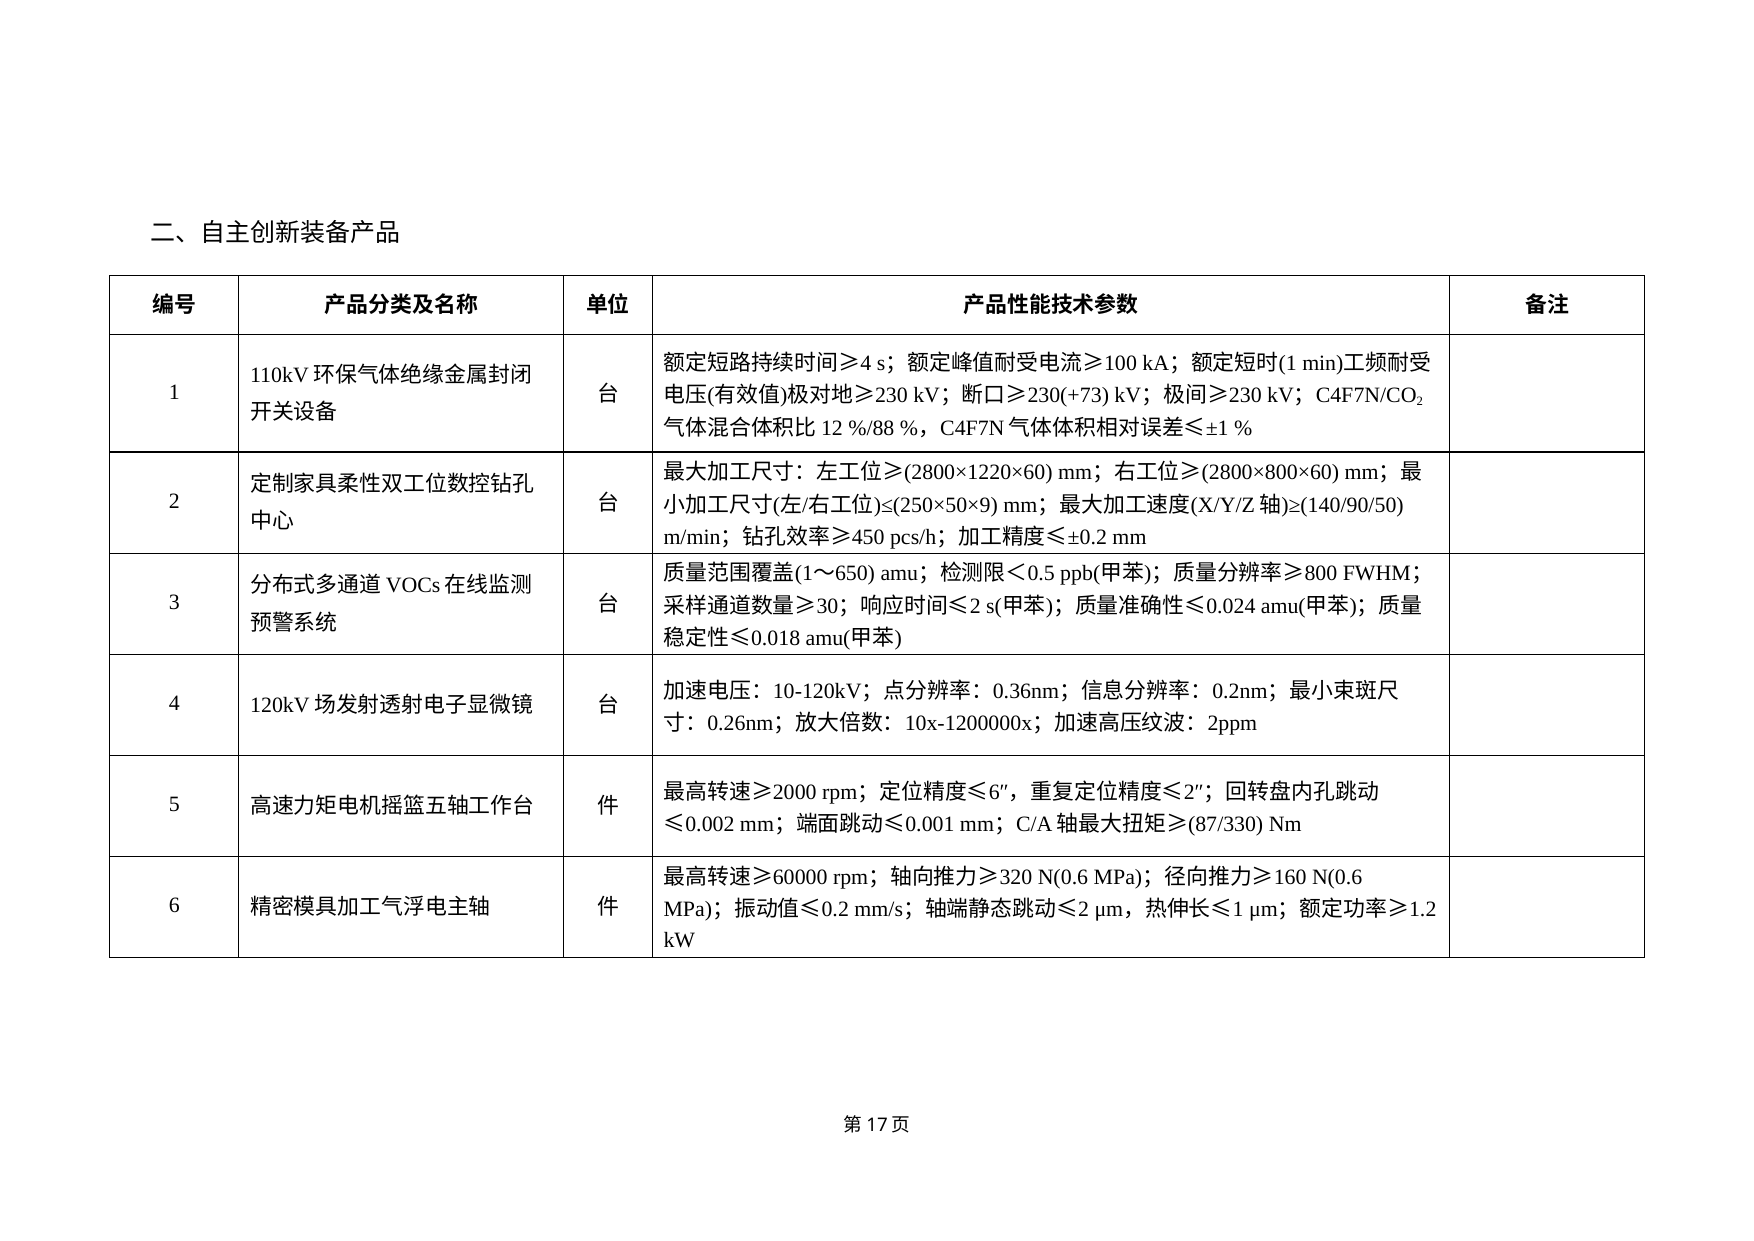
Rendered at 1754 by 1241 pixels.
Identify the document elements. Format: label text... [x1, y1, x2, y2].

table_cell 最大加工尺寸：左工位≥(2800×1220×60) mm；右工位≥(2800×800×60) mm；最小加工尺寸(左/右工位)≤(250×50×9) mm；最大加工速度(X/Y/Z轴)≥(140/90/50) m/min；钻孔效率≥450 pcs/h；加工精度≤±0.2 mm [653, 453, 1449, 552]
table_cell 分布式多通道VOCs在线监测预警系统 [239, 554, 563, 654]
table_cell 120kV场发射透射电子显微镜 [239, 655, 563, 755]
table_cell 额定短路持续时间≥4 s；额定峰值耐受电流≥100 kA；额定短时(1 min)工频耐受电压(有效值)极对地≥230 kV；断口≥230(+73) kV；极间≥230 kV；C4F7N/CO2气体混合体积比12 %/88 %，C4F7N气体体积相对误差≤±1 % [653, 335, 1449, 451]
table_header 备注 [1450, 276, 1644, 334]
table_cell 台 [564, 453, 652, 552]
table_cell 质量范围覆盖(1～650) amu；检测限＜0.5 ppb(甲苯)；质量分辨率≥800 FWHM；采样通道数量≥30；响应时间≤2 s(甲苯)；质量准确性≤0.024 amu(甲苯)；质量稳定性≤0.018 amu(甲苯) [653, 554, 1449, 654]
table_header 单位 [564, 276, 652, 334]
table_cell 件 [564, 756, 652, 856]
table_header 编号 [110, 276, 238, 334]
table_cell [1450, 857, 1644, 957]
table_cell [1450, 655, 1644, 755]
table_cell 5 [110, 756, 238, 856]
text 二、自主创新装备产品 [150, 198, 1604, 263]
table_cell 6 [110, 857, 238, 957]
table_header 产品性能技术参数 [653, 276, 1449, 334]
table_cell 台 [564, 335, 652, 451]
table_cell 精密模具加工气浮电主轴 [239, 857, 563, 957]
table_cell 定制家具柔性双工位数控钻孔中心 [239, 453, 563, 552]
table_cell [1450, 453, 1644, 552]
table_header 产品分类及名称 [239, 276, 563, 334]
table_cell 110kV环保气体绝缘金属封闭开关设备 [239, 335, 563, 451]
table_cell 加速电压：10-120kV；点分辨率：0.36nm；信息分辨率：0.2nm；最小束斑尺寸：0.26nm；放大倍数：10x-1200000x；加速高压纹波：2ppm [653, 655, 1449, 755]
table_cell 最高转速≥60000 rpm；轴向推力≥320 N(0.6 MPa)；径向推力≥160 N(0.6 MPa)；振动值≤0.2 mm/s；轴端静态跳动≤2 μm，热伸长≤1 μm；额定功率≥1.2 kW [653, 857, 1449, 957]
table_cell 2 [110, 453, 238, 552]
table_cell [1450, 756, 1644, 856]
table_cell [1450, 554, 1644, 654]
table_cell 4 [110, 655, 238, 755]
table_cell 台 [564, 655, 652, 755]
table_cell 件 [564, 857, 652, 957]
table_cell 台 [564, 554, 652, 654]
table_cell 1 [110, 335, 238, 451]
table_cell 高速力矩电机摇篮五轴工作台 [239, 756, 563, 856]
table_cell 3 [110, 554, 238, 654]
table_cell 最高转速≥2000 rpm；定位精度≤6″，重复定位精度≤2″；回转盘内孔跳动≤0.002 mm；端面跳动≤0.001 mm；C/A轴最大扭矩≥(87/330) Nm [653, 756, 1449, 856]
table_cell [1450, 335, 1644, 451]
